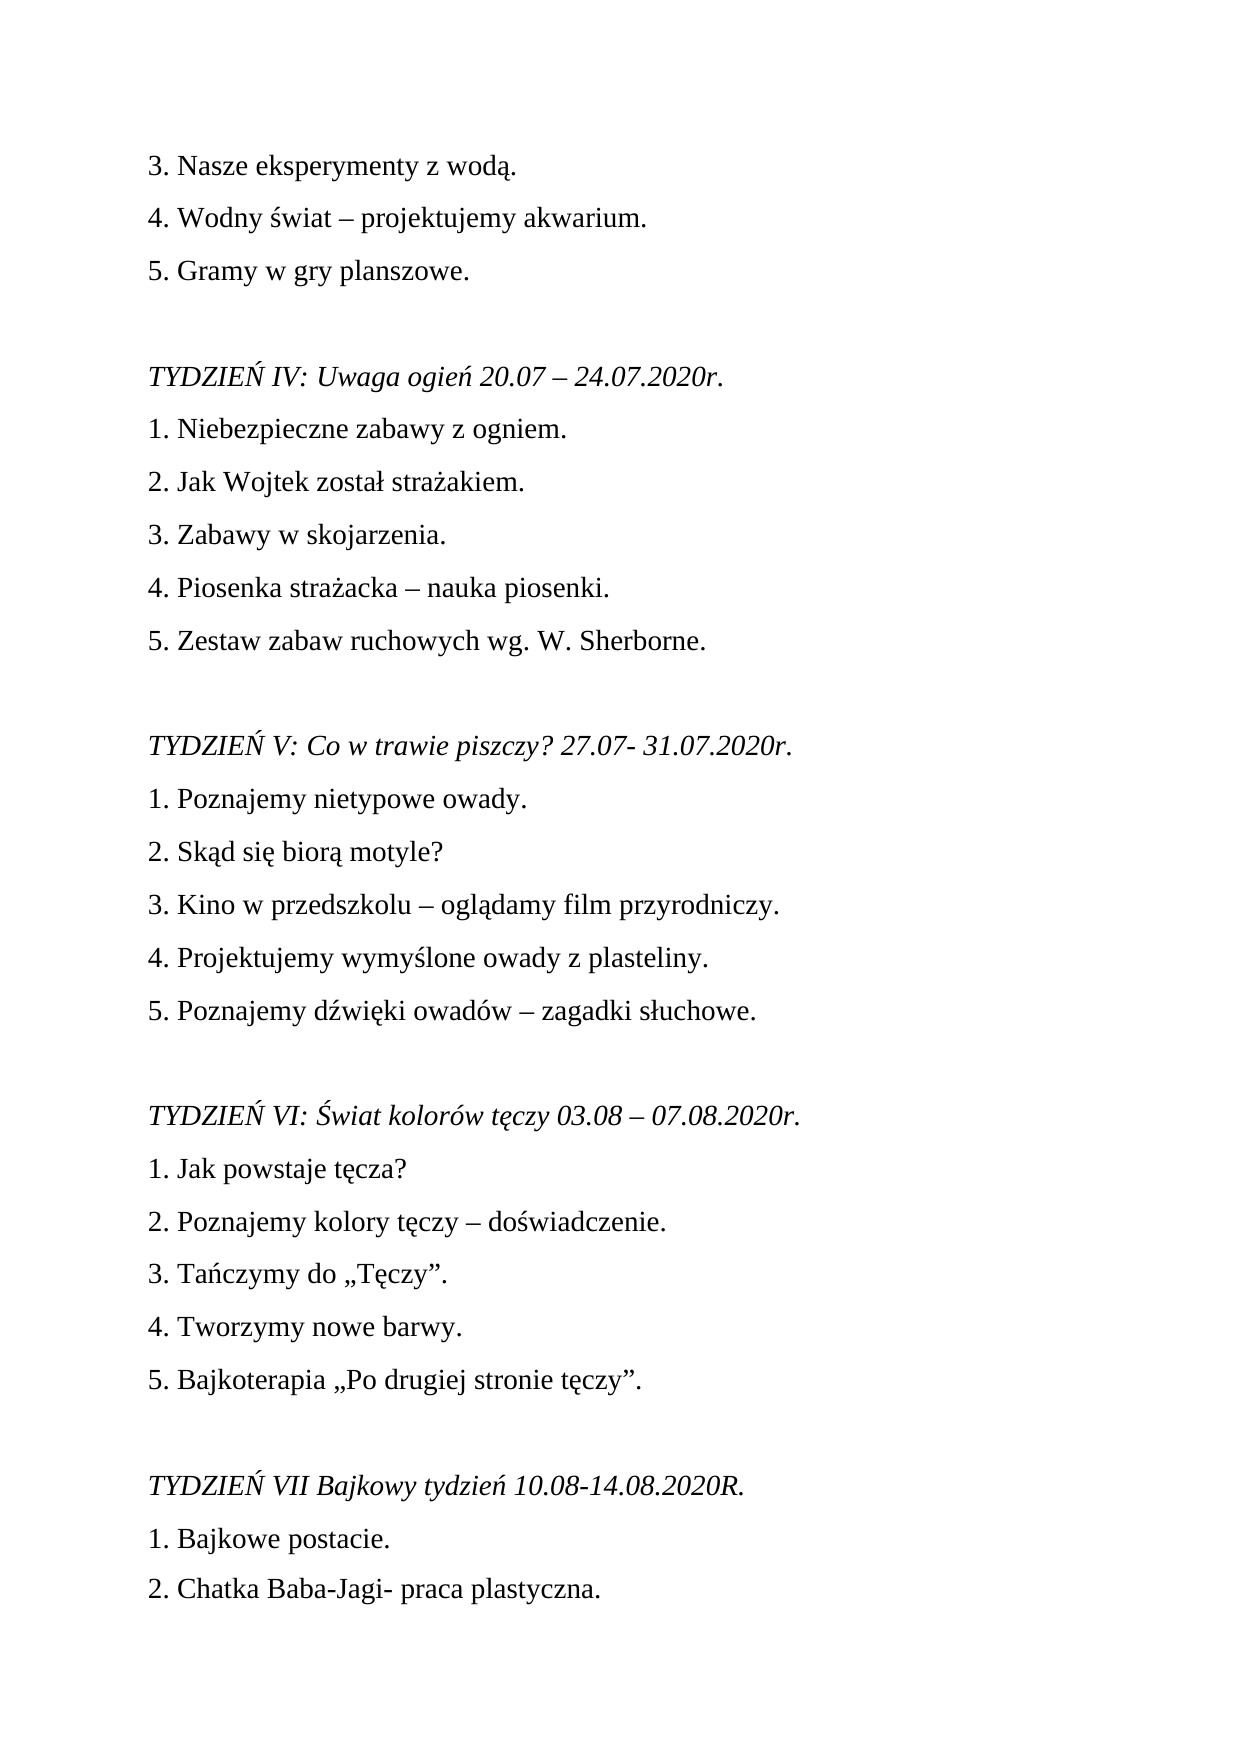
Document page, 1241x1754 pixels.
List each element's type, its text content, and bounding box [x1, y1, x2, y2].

text TYDZIEŃ VII Bajkowy tydzień 10.08-14.08.2020R. [148, 1468, 1093, 1501]
text 4. Tworzymy nowe barwy. [148, 1309, 1093, 1343]
text 3. Kino w przedszkolu – oglądamy film przyrodniczy. [148, 887, 1093, 921]
text 1. Jak powstaje tęcza? [148, 1151, 1093, 1184]
text TYDZIEŃ IV: Uwaga ogień 20.07 – 24.07.2020r. [148, 359, 1093, 392]
text TYDZIEŃ VI: Świat kolorów tęczy 03.08 – 07.08.2020r. [148, 1098, 1093, 1132]
text 3. Tańczymy do „Tęczy”. [148, 1257, 1093, 1290]
text 5. Zestaw zabaw ruchowych wg. W. Sherborne. [148, 623, 1093, 656]
text 5. Bajkoterapia „Po drugiej stronie tęczy”. [148, 1362, 1093, 1396]
text 5. Gramy w gry planszowe. [148, 253, 1093, 287]
text 3. Nasze eksperymenty z wodą. [148, 148, 1093, 181]
text 5. Poznajemy dźwięki owadów – zagadki słuchowe. [148, 993, 1093, 1026]
text 1. Niebezpieczne zabawy z ogniem. [148, 412, 1093, 445]
text 4. Wodny świat – projektujemy akwarium. [148, 200, 1093, 234]
text 2. Skąd się biorą motyle? [148, 834, 1093, 868]
text 4. Piosenka strażacka – nauka piosenki. [148, 570, 1093, 604]
text 3. Zabawy w skojarzenia. [148, 517, 1093, 551]
text 2. Jak Wojtek został strażakiem. [148, 464, 1093, 498]
text TYDZIEŃ V: Co w trawie piszczy? 27.07- 31.07.2020r. [148, 728, 1093, 762]
text 2. Poznajemy kolory tęczy – doświadczenie. [148, 1204, 1093, 1237]
text 1. Poznajemy nietypowe owady. [148, 781, 1093, 815]
text 1. Bajkowe postacie. 2. Chatka Baba-Jagi- praca plastyczna. [148, 1521, 1093, 1604]
text 4. Projektujemy wymyślone owady z plasteliny. [148, 940, 1093, 973]
